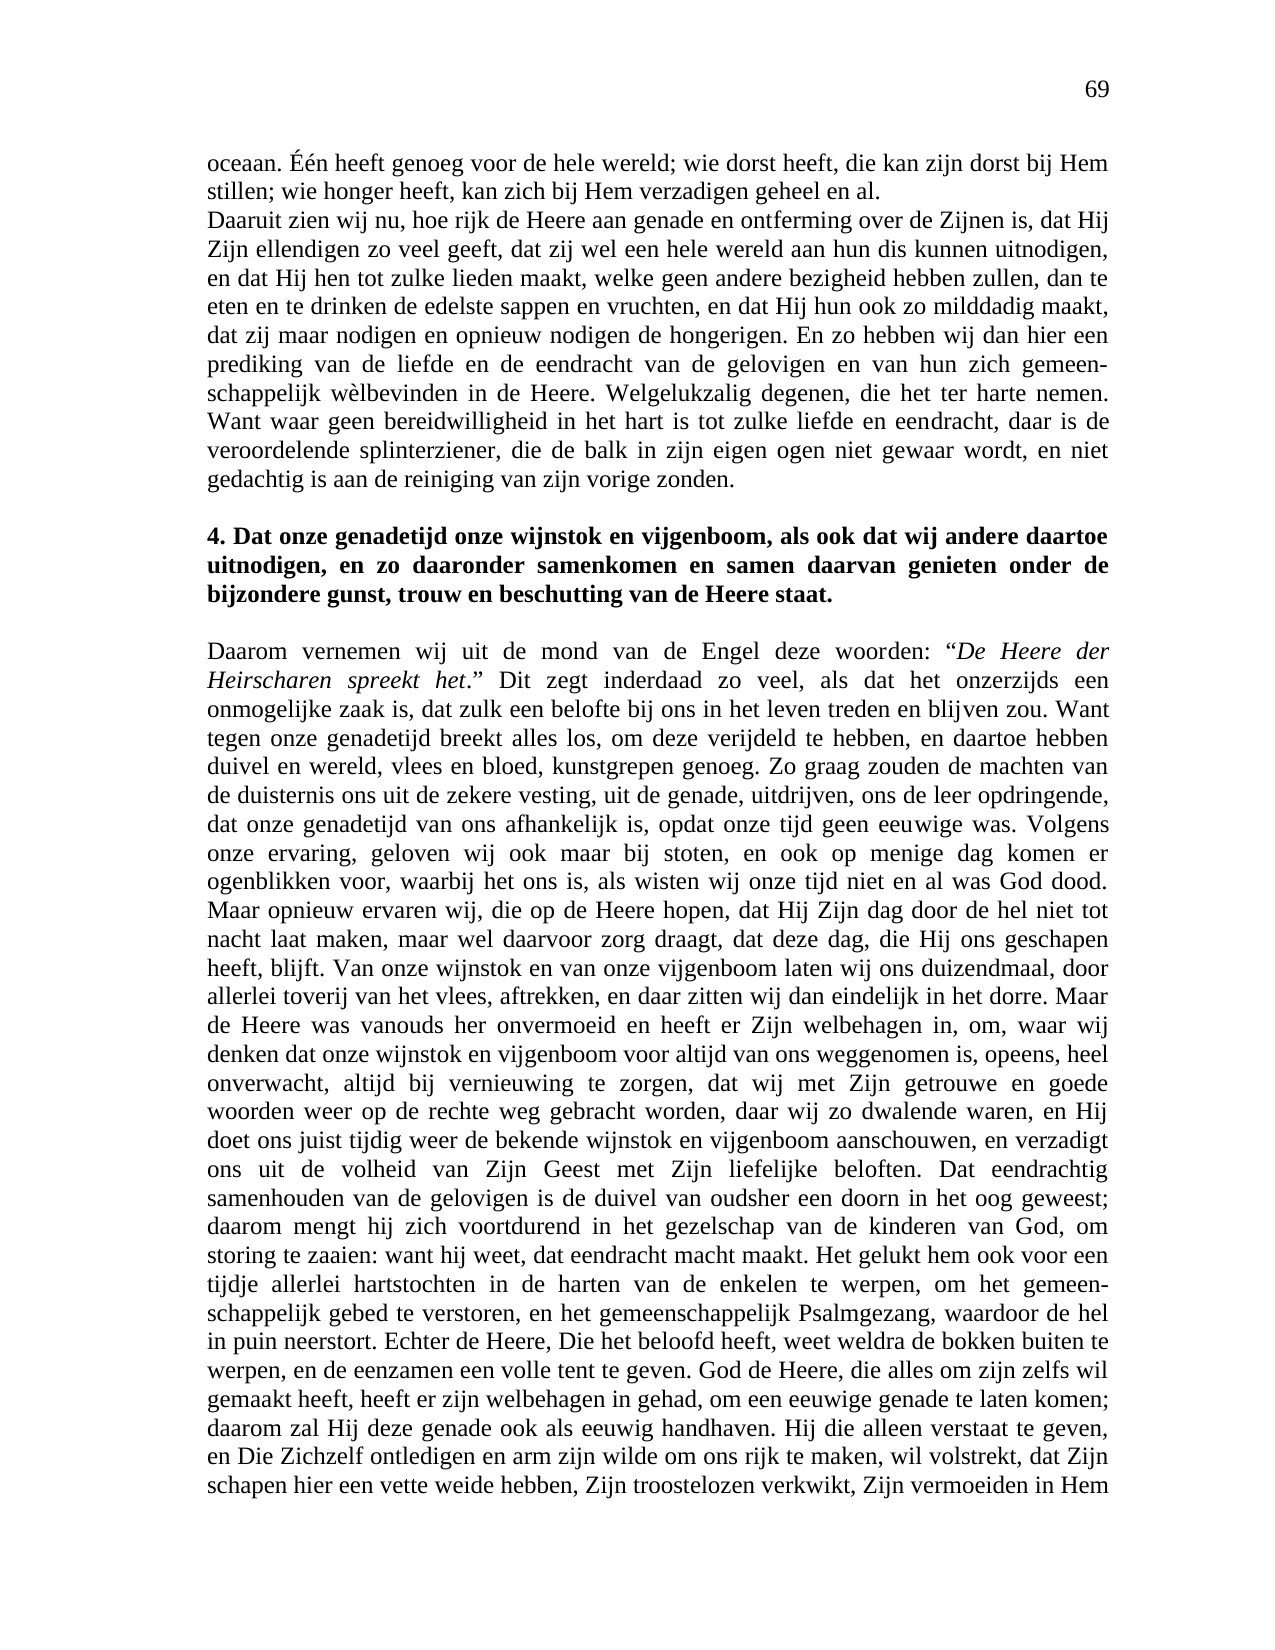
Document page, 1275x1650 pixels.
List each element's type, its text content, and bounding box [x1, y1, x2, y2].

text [207, 148, 1109, 205]
text Daaruit zien wij nu, hoe rijk de Heere aan genade en ontferming over de Zijnen is, dat Hij Zijn ellendigen zo veel geeft, dat zij wel een hele wereld aan hun dis kunnen uitnodigen, en dat Hij hen tot zulke lieden maakt, welke geen andere bezigheid hebben zullen, dan te eten en te drinken de edelste sappen en vruchten, en dat Hij hun ook zo milddadig maakt, dat zij maar nodigen en opnieuw nodigen de hongerigen. En zo hebben wij dan hier een prediking van de liefde en de eendracht van de gelovigen en van hun zich gemeen-schappelijk wèlbevinden in de Heere. Welgelukzalig degenen, die het ter harte nemen. Want waar geen bereidwilligheid in het hart is tot zulke liefde en eendracht, daar is de veroordelende splinterziener, die de balk in zijn eigen ogen niet gewaar wordt, en niet gedachtig is aan de reiniging van zijn vorige zonden. [207, 205, 1109, 493]
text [207, 636, 1109, 1499]
text 4. Dat onze genadetijd onze wijnstok en vijgenboom, als ook dat wij andere daartoe uitnodigen, en zo daaronder samenkomen en samen daarvan genieten onder de bijzondere gunst, trouw en beschutting van de Heere staat. [207, 521, 1109, 608]
